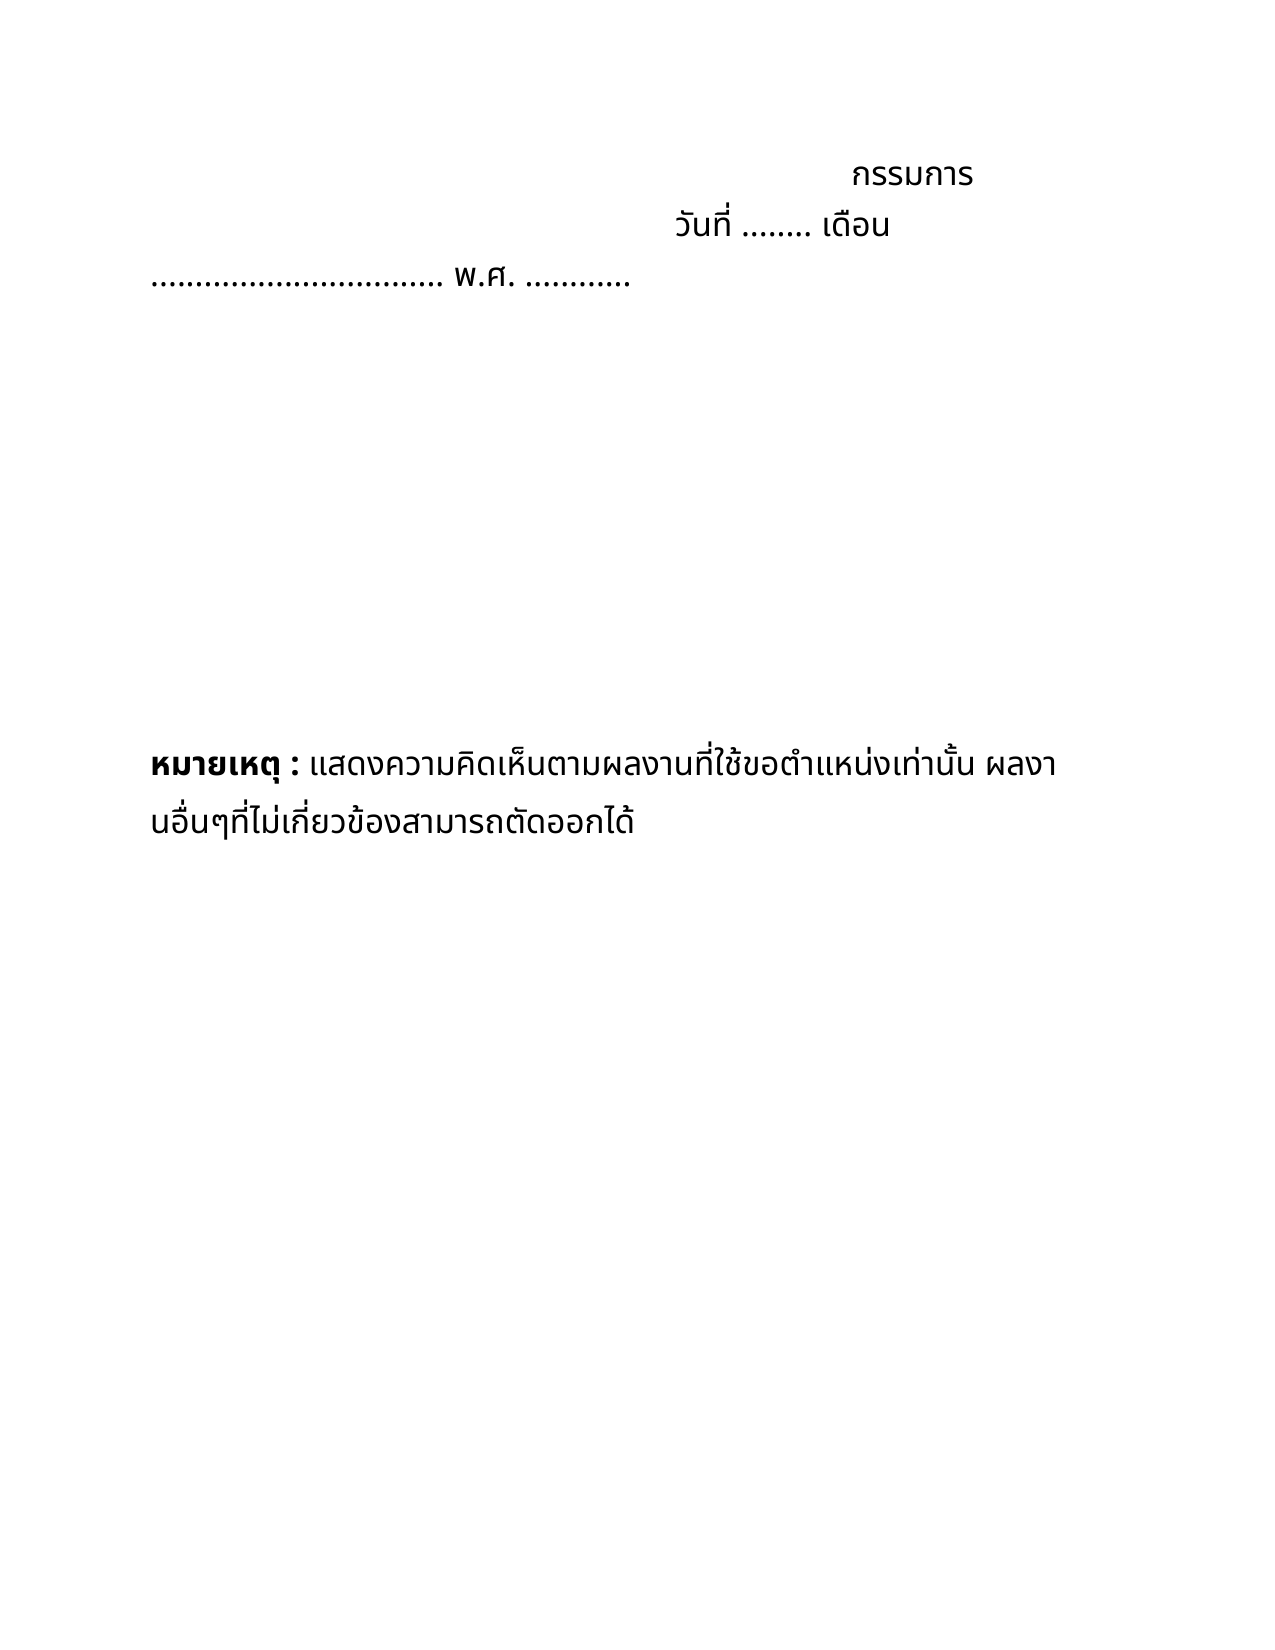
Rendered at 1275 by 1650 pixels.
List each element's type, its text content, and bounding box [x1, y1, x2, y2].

text กรรมการ [150, 150, 1125, 200]
text วันที่ ........ เดือน ................................. พ.ศ. ............ [150, 200, 1125, 302]
text หมายเหตุ : แสดงความคิดเห็นตามผลงานที่ใช้ขอตำแหน่งเท่านั้น ผลงานอื่นๆที่ไม่เกี่ยวข้องสามารถตัดออกได้ [150, 740, 1125, 848]
